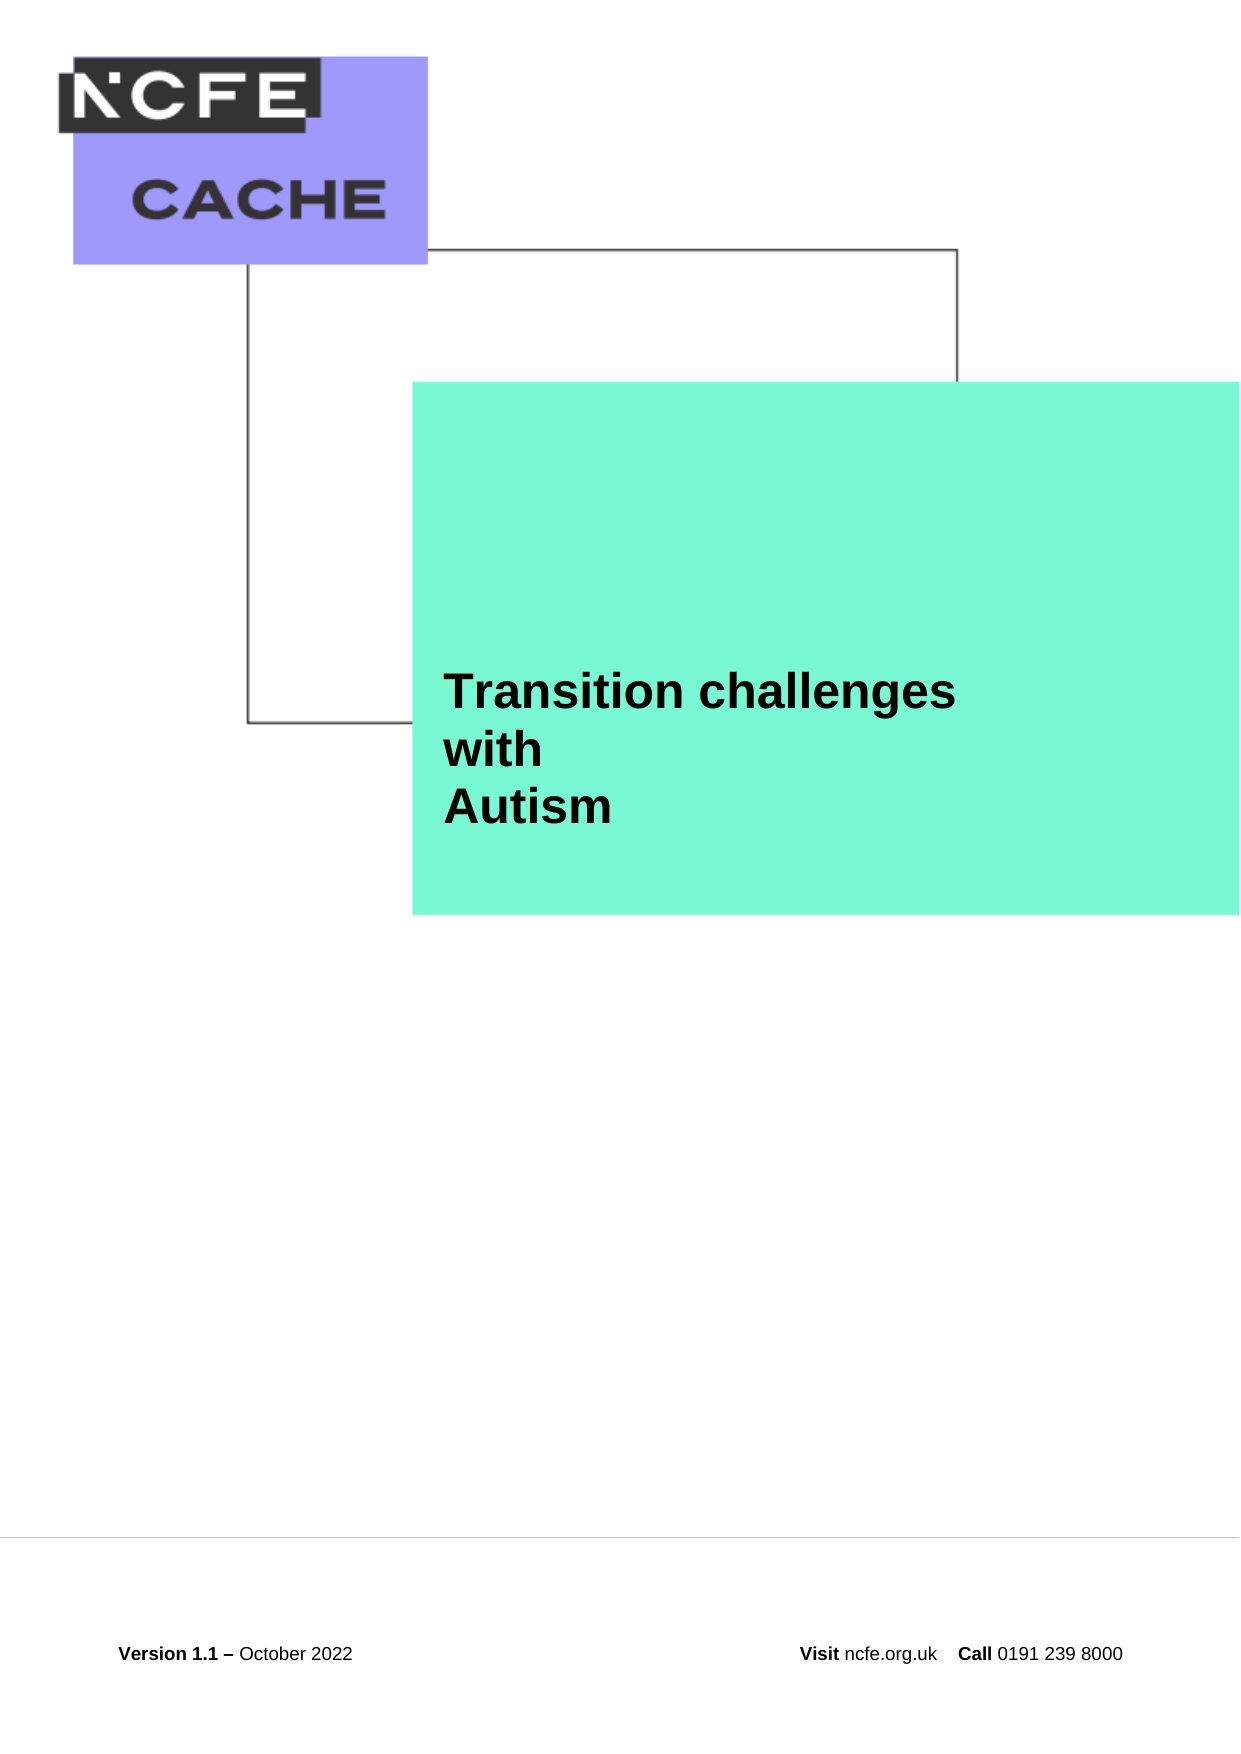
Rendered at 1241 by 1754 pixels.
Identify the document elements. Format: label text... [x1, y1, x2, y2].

text Transition challenges [443, 661, 1152, 719]
text with [443, 719, 1152, 776]
text Autism [443, 776, 1152, 834]
